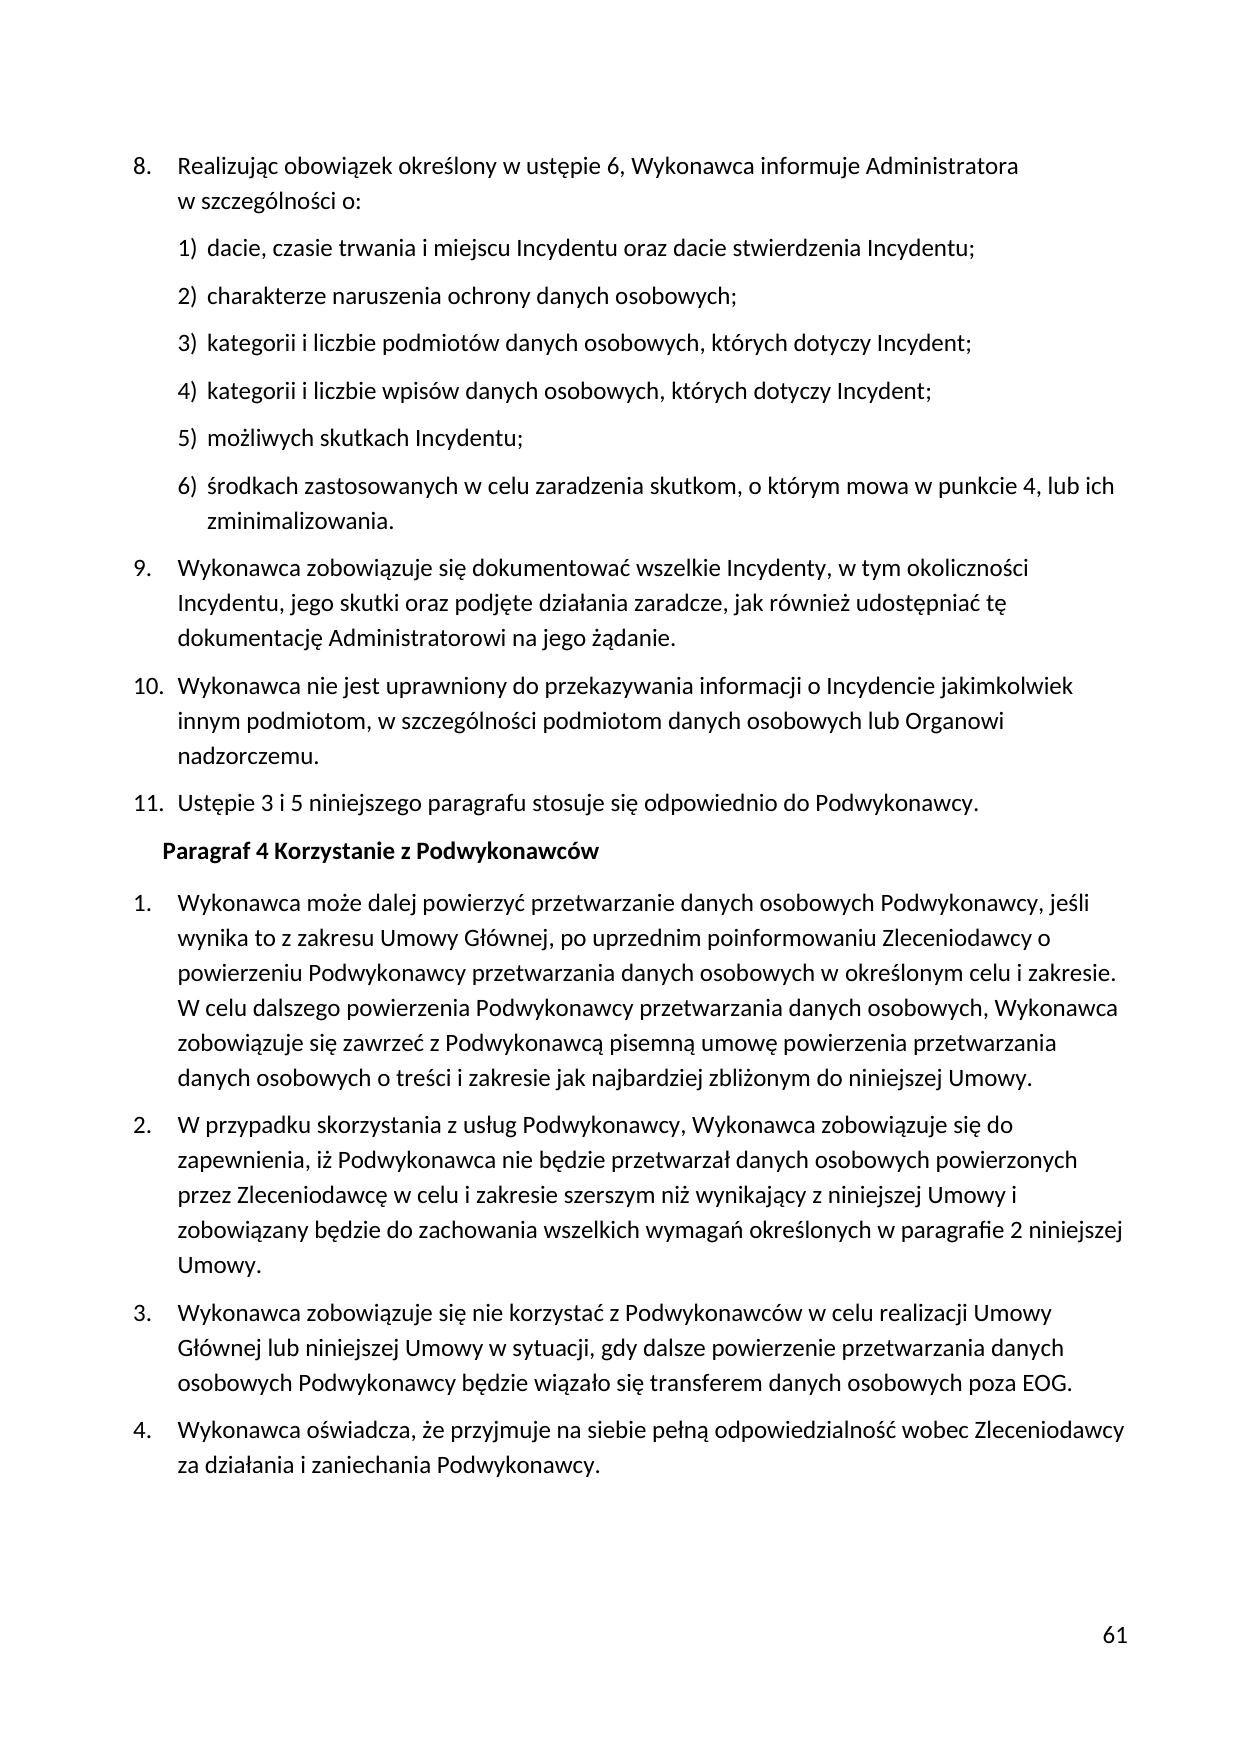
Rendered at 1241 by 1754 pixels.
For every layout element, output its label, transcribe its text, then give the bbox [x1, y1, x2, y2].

list Wykonawca nie jest uprawniony do przekazywania informacji o Incydencie jakimkolwiek innym podmiotom, w szczególności podmiotom danych osobowych lub Organowi nadzorczemu. [133, 670, 1128, 771]
list Wykonawca zobowiązuje się nie korzystać z Podwykonawców w celu realizacji Umowy Głównej lub niniejszej Umowy w sytuacji, gdy dalsze powierzenie przetwarzania danych osobowych Podwykonawcy będzie wiązało się transferem danych osobowych poza EOG. [133, 1297, 1128, 1397]
list kategorii i liczbie wpisów danych osobowych, których dotyczy Incydent; [177, 375, 1128, 406]
list kategorii i liczbie podmiotów danych osobowych, których dotyczy Incydent; [177, 327, 1128, 358]
list środkach zastosowanych w celu zaradzenia skutkom, o którym mowa w punkcie 4, lub ich zminimalizowania. [177, 470, 1128, 536]
list możliwych skutkach Incydentu; [177, 422, 1128, 453]
list dacie, czasie trwania i miejscu Incydentu oraz dacie stwierdzenia Incydentu; [177, 232, 1128, 263]
list Wykonawca zobowiązuje się dokumentować wszelkie Incydenty, w tym okoliczności Incydentu, jego skutki oraz podjęte działania zaradcze, jak również udostępniać tę dokumentację Administratorowi na jego żądanie. [133, 552, 1128, 653]
text Paragraf 4 Korzystanie z Podwykonawców [162, 835, 1128, 866]
list charakterze naruszenia ochrony danych osobowych; [177, 280, 1128, 311]
list Wykonawca oświadcza, że przyjmuje na siebie pełną odpowiedzialność wobec Zleceniodawcy za działania i zaniechania Podwykonawcy. [133, 1414, 1128, 1480]
list Realizując obowiązek określony w ustępie 6, Wykonawca informuje Administratora w szczególności o: [133, 150, 1128, 216]
list W przypadku skorzystania z usług Podwykonawcy, Wykonawca zobowiązuje się do zapewnienia, iż Podwykonawca nie będzie przetwarzał danych osobowych powierzonych przez Zleceniodawcę w celu i zakresie szerszym niż wynikający z niniejszej Umowy i zobowiązany będzie do zachowania wszelkich wymagań określonych w paragrafie 2 niniejszej Umowy. [133, 1109, 1128, 1280]
list Ustępie 3 i 5 niniejszego paragrafu stosuje się odpowiednio do Podwykonawcy. [133, 787, 1128, 818]
list Wykonawca może dalej powierzyć przetwarzanie danych osobowych Podwykonawcy, jeśli wynika to z zakresu Umowy Głównej, po uprzednim poinformowaniu Zleceniodawcy o powierzeniu Podwykonawcy przetwarzania danych osobowych w określonym celu i zakresie. W celu dalszego powierzenia Podwykonawcy przetwarzania danych osobowych, Wykonawca zobowiązuje się zawrzeć z Podwykonawcą pisemną umowę powierzenia przetwarzania danych osobowych o treści i zakresie jak najbardziej zbliżonym do niniejszej Umowy. [133, 887, 1128, 1092]
